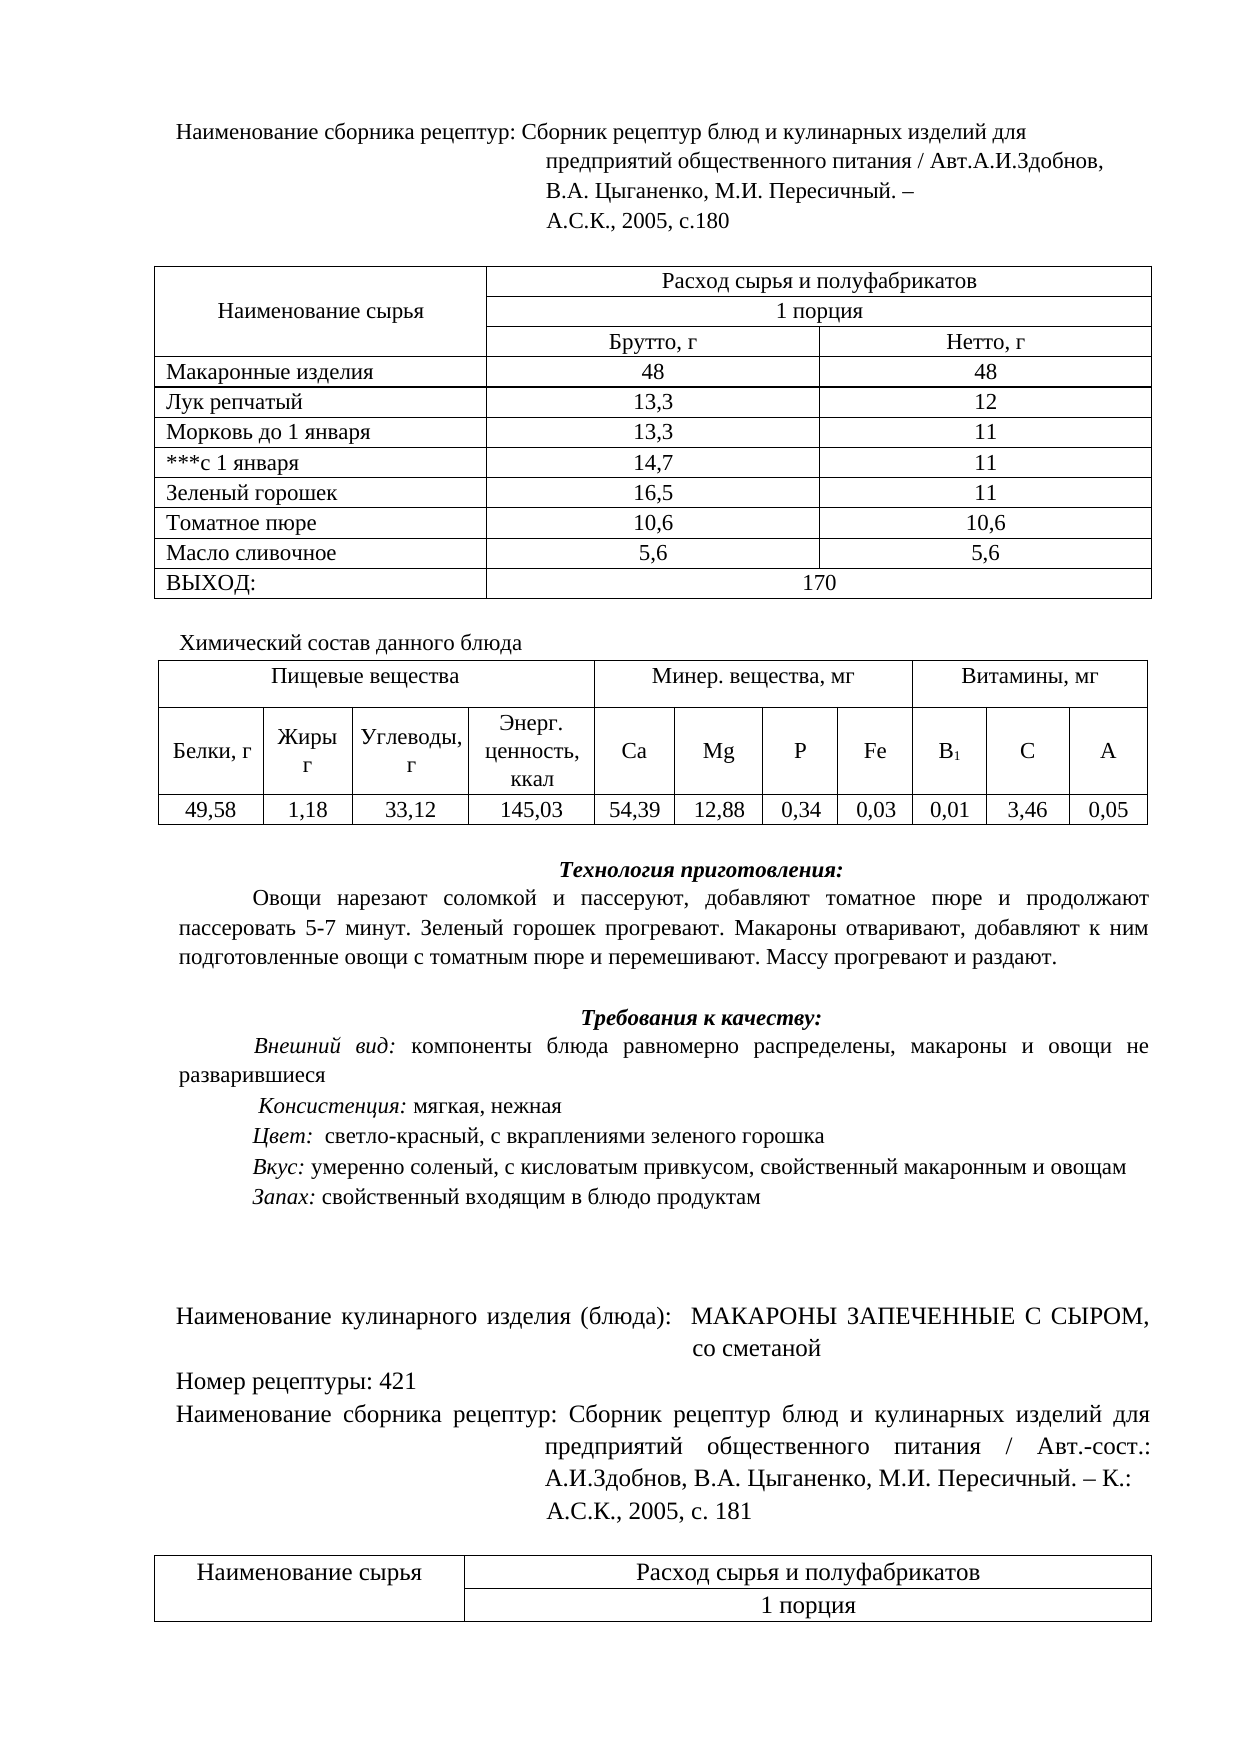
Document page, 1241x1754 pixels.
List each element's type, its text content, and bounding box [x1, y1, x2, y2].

table_cell ВЫХОД: [155, 569, 486, 598]
text А.С.К., 2005, с.180 [491, 207, 784, 234]
table_cell Зеленый горошек [155, 478, 486, 507]
table_cell Брутто, г [487, 327, 819, 356]
table_cell 12 [820, 388, 1151, 417]
table_cell Энерг. ценность, ккал [469, 708, 594, 794]
table_cell 0,03 [838, 795, 912, 824]
table_header [159, 661, 263, 707]
table_cell Морковь до 1 января [155, 418, 486, 447]
table_cell Макаронные изделия [155, 357, 486, 386]
table_cell Нетто, г [820, 327, 1151, 356]
text Технология приготовления: [251, 856, 1151, 882]
text Наименование сборника рецептур: Сборник рецептур блюд и кулинарных изделий для предприятий общественного питания / Авт.А.И.Здобнов, В.А. Цыганенко, М.И. Пересичный. – [176, 118, 1106, 203]
text Наименование кулинарного изделия (блюда): МАКАРОНЫ ЗАПЕЧЕННЫЕ С СЫРОМ, со сметаной [176, 1301, 1151, 1361]
table_cell А [1070, 708, 1147, 794]
table_cell Са [595, 708, 674, 794]
table_cell 11 [820, 418, 1151, 447]
table_cell 5,6 [820, 539, 1151, 568]
text Внешний вид: компоненты блюда равномерно распределены, макароны и овощи не разварившиеся [179, 1032, 1151, 1088]
text Запах: свойственный входящим в блюдо продуктам [252, 1183, 1151, 1209]
table_cell 170 [487, 569, 1151, 598]
table_cell 11 [820, 478, 1151, 507]
table_cell 145,03 [469, 795, 594, 824]
table_cell Mg [675, 708, 762, 794]
text Овощи нарезают соломкой и пассеруют, добавляют томатное пюре и продолжают пассеровать 5-7 минут. Зеленый горошек прогревают. Макароны отваривают, добавляют к ним подготовленные овощи с томатным пюре и перемешивают. Массу прогревают и раздают. [179, 884, 1151, 969]
table_cell 16,5 [487, 478, 819, 507]
table_cell 1 порция [487, 297, 1151, 326]
table_header Пищевые вещества [263, 661, 594, 707]
table_cell Р [763, 708, 837, 794]
text Наименование сборника рецептур: Сборник рецептур блюд и кулинарных изделий для предприятий общественного питания / Авт.-сост.: А.И.Здобнов, В.А. Цыганенко, М.И. Пересичный. – К.: [176, 1399, 1151, 1491]
table_header Расход сырья и полуфабрикатов [465, 1556, 1151, 1588]
table_cell 1 порция [465, 1589, 1151, 1621]
table_cell 49,58 [159, 795, 263, 824]
text Консистенция: мягкая, нежная [252, 1092, 1151, 1118]
table_cell 14,7 [487, 448, 819, 477]
table_cell С [987, 708, 1069, 794]
text А.С.К., 2005, с. 181 [338, 1496, 960, 1524]
text Вкус: умеренно соленый, с кисловатым привкусом, свойственный макаронным и овощам [252, 1153, 1151, 1179]
table_cell 33,12 [353, 795, 468, 824]
table_cell В1 [913, 708, 986, 794]
table_cell 3,46 [987, 795, 1069, 824]
table_header Наименование сырья [155, 267, 486, 356]
table_cell ***с 1 января [155, 448, 486, 477]
text Требования к качеству: [251, 1004, 1151, 1030]
table_header Расход сырья и полуфабрикатов [487, 267, 1151, 296]
table_cell Лук репчатый [155, 388, 486, 417]
table_cell Жиры г [264, 708, 352, 794]
table_cell 5,6 [487, 539, 819, 568]
table_cell 13,3 [487, 388, 819, 417]
table_cell Fe [838, 708, 912, 794]
table_cell Белки, г [159, 708, 263, 794]
table_cell 13,3 [487, 418, 819, 447]
table_cell Углеводы, г [353, 708, 468, 794]
text Химический состав данного блюда [179, 629, 1151, 656]
table_cell 1,18 [264, 795, 352, 824]
table_cell 0,05 [1070, 795, 1147, 824]
table_cell 0,01 [913, 795, 986, 824]
text Цвет: светло-красный, с вкраплениями зеленого горошка [252, 1122, 1151, 1149]
table_cell 0,34 [763, 795, 837, 824]
table_cell 48 [487, 357, 819, 386]
table_header Наименование сырья [155, 1556, 464, 1621]
table_cell 10,6 [820, 508, 1151, 537]
table_cell 10,6 [487, 508, 819, 537]
table_cell Томатное пюре [155, 508, 486, 537]
table_cell 48 [820, 357, 1151, 386]
table_header Витамины, мг [913, 661, 1147, 707]
table_header Минер. вещества, мг [595, 661, 912, 707]
table_cell 12,88 [675, 795, 762, 824]
table_cell Масло сливочное [155, 539, 486, 568]
table_cell 54,39 [595, 795, 674, 824]
table_cell 11 [820, 448, 1151, 477]
text Номер рецептуры: 421 [176, 1366, 1151, 1394]
